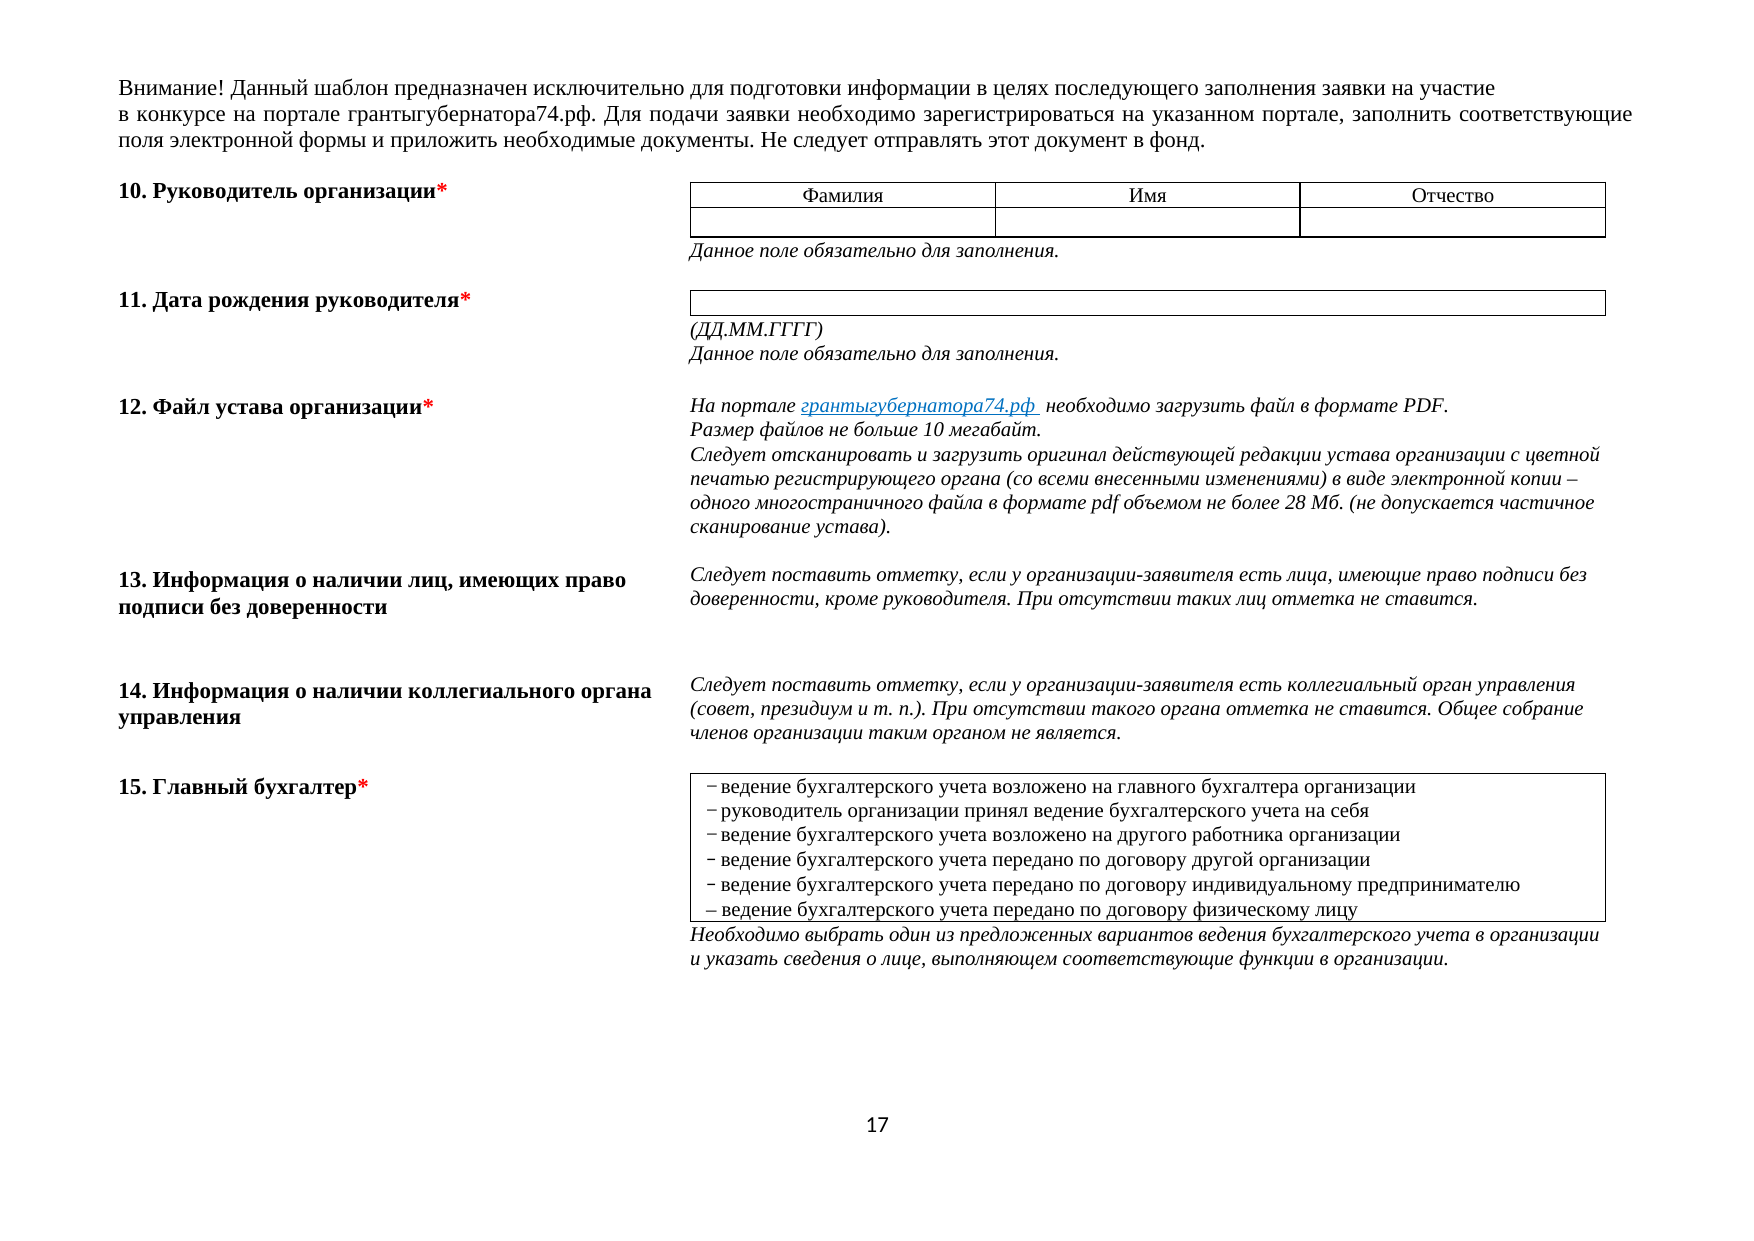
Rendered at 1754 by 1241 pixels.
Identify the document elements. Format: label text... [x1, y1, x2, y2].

table_cell На портале грантыгубернатора74.рф необходимо загрузить файл в формате PDF. Размер файлов не больше 10 мегабайт. Следует отсканировать и загрузить оригинал действующей редакции устава организации с цветной печатью регистрирующего органа (со всеми внесенными изменениями) в виде электронной копии – одного многостраничного файла в формате pdf объемом не более 28 Мб. (не допускаeтся частичное сканирование устава). [679, 365, 1618, 538]
table_cell 13. Информация о наличии лиц, имеющих право подписи без доверенности [107, 538, 679, 648]
table_cell Следует поставить отметку, если у организации-заявителя есть лица, имеющие право подписи без доверенности, кроме руководителя. При отсутствии таких лиц отметка не ставится. [679, 538, 1618, 648]
table_cell Следует поставить отметку, если у организации-заявителя есть коллегиальный орган управления (совет, президиум и т. п.). При отсутствии такого органа отметка не ставится. Общее собрание членов организации таким органом не является. [679, 648, 1618, 744]
table_cell Данное поле обязательно для заполнения. [679, 153, 1618, 262]
table_cell 11. Дата рождения руководителя* [107, 262, 679, 364]
table_cell (ДД.ММ.ГГГГ) Данное поле обязательно для заполнения. [679, 262, 1618, 364]
table_cell Необходимо выбрать один из предложенных вариантов ведения бухгалтерского учета в организации и указать сведения о лице, выполняющем соответствующие функции в организации. [679, 744, 1618, 972]
table_cell 14. Информация о наличии коллегиального органа управления [107, 648, 679, 744]
table_cell 10. Руководитель организации* [107, 153, 679, 262]
table_cell 15. Главный бухгалтер* [107, 744, 679, 972]
table_cell 12. Файл устава организации* [107, 365, 679, 538]
